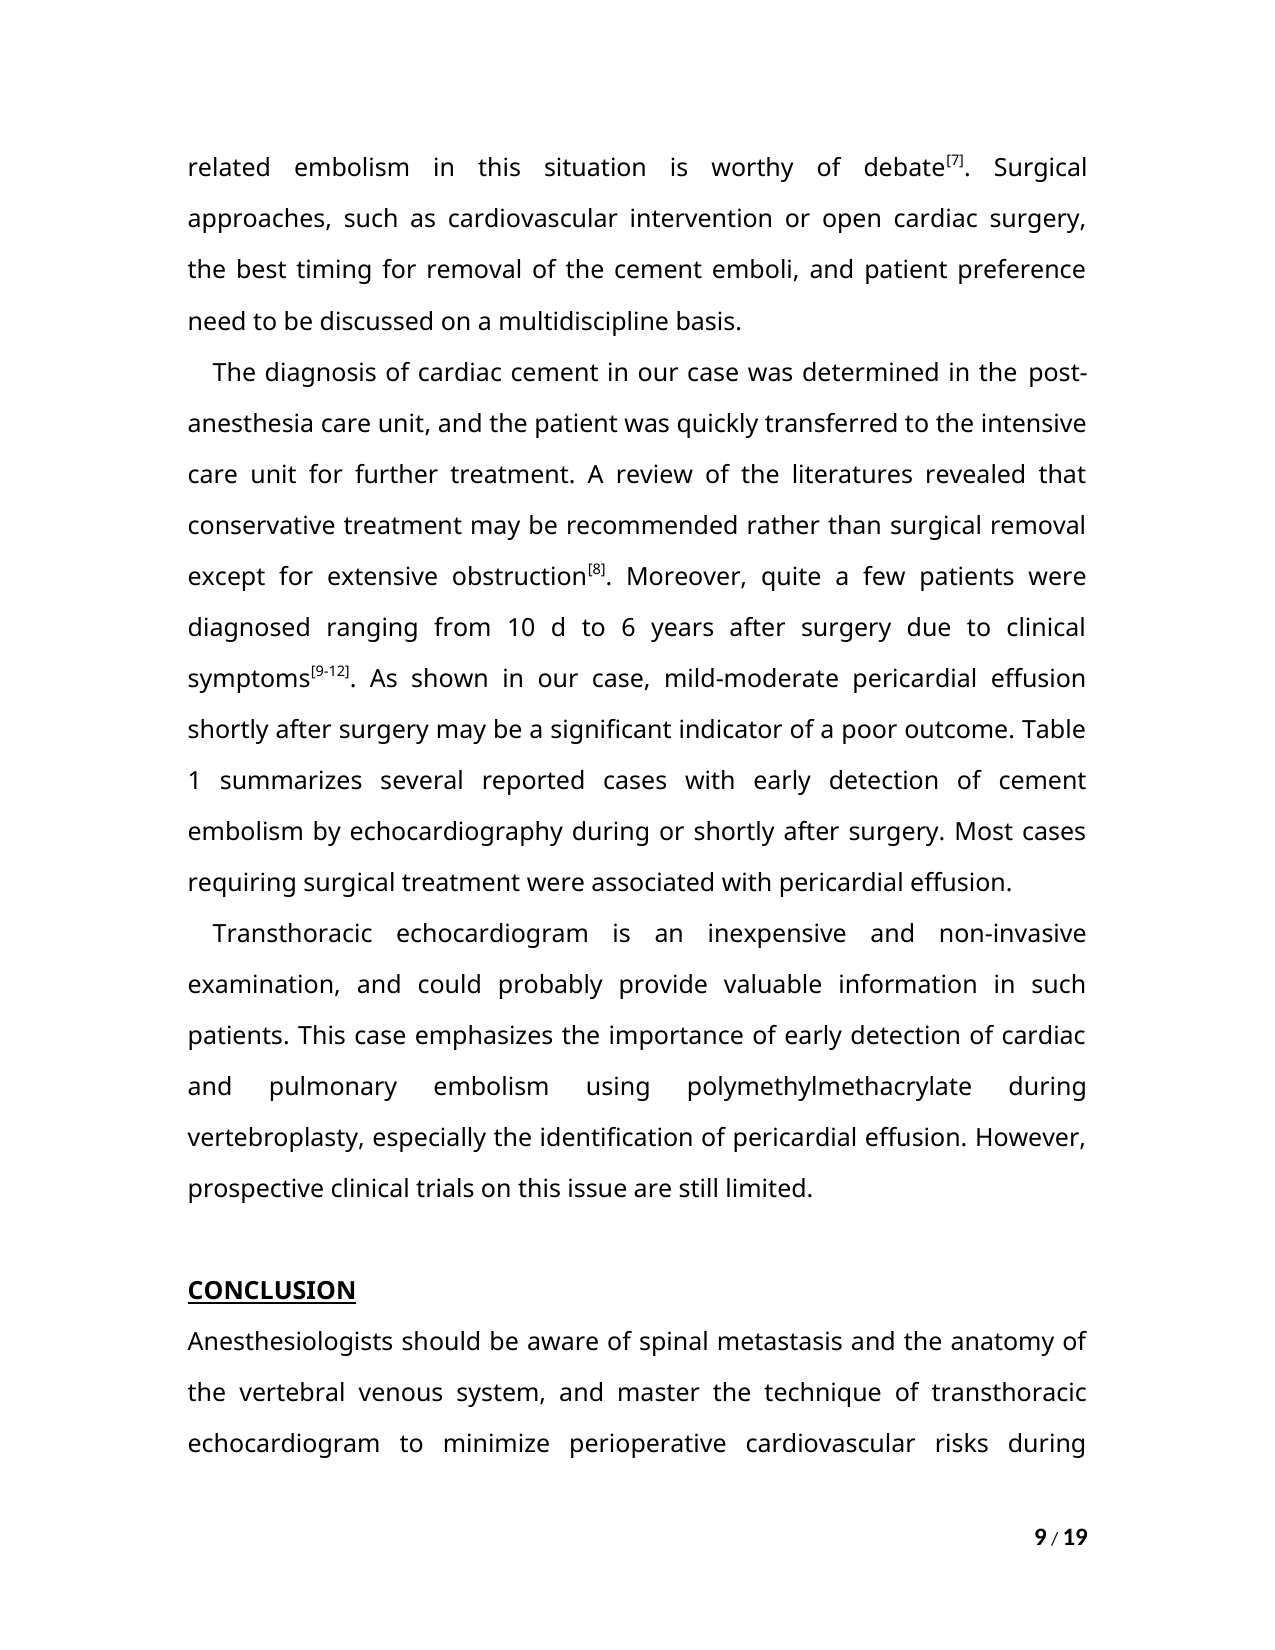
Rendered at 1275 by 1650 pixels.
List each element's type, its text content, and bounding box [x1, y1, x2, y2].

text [187, 150, 1087, 337]
text Transthoracic echocardiogram is an inexpensive and non-invasive examination, and could probably provide valuable information in such patients. This case emphasizes the importance of early detection of cardiac and pulmonary embolism using polymethylmethacrylate during vertebroplasty, especially the identification of pericardial effusion. However, prospective clinical trials on this issue are still limited. [187, 916, 1087, 1205]
text CONCLUSION [187, 1273, 1087, 1307]
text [187, 1324, 1087, 1460]
text The diagnosis of cardiac cement in our case was determined in the post-anesthesia care unit, and the patient was quickly transferred to the intensive care unit for further treatment. A review of the literatures revealed that conservative treatment may be recommended rather than surgical removal except for extensive obstruction[8]. Moreover, quite a few patients were diagnosed ranging from 10 d to 6 years after surgery due to clinical symptoms[9-12]. As shown in our case, mild-moderate pericardial effusion shortly after surgery may be a significant indicator of a poor outcome. Table 1 summarizes several reported cases with early detection of cement embolism by echocardiography during or shortly after surgery. Most cases requiring surgical treatment were associated with pericardial effusion. [187, 354, 1087, 899]
